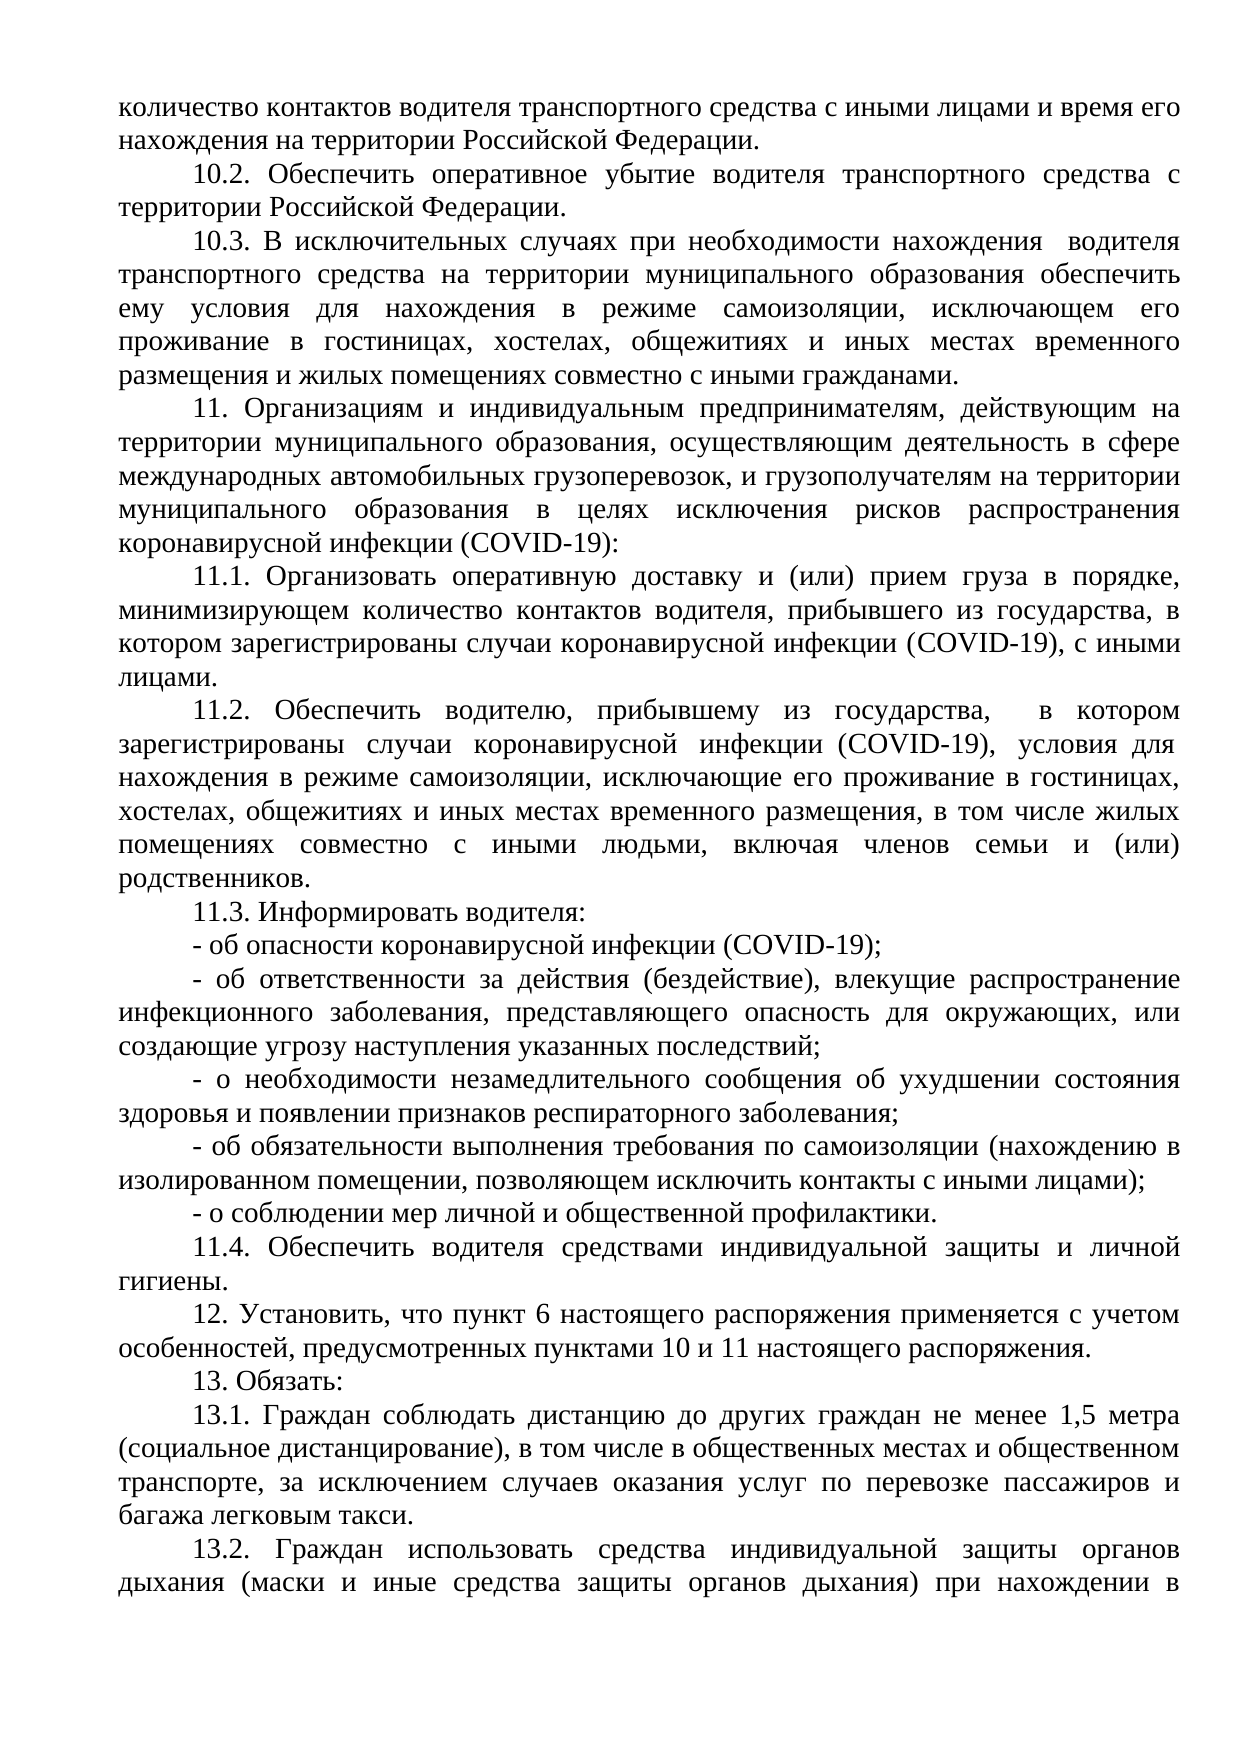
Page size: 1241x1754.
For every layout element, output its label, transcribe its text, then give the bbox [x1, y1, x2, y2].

text 11.1. Организовать оперативную доставку и (или) прием груза в порядке, минимизирующем количество контактов водителя, прибывшего из государства, в котором зарегистрированы случаи коронавирусной инфекции (COVID-19), с иными лицами. [118, 558, 1181, 692]
text 11.4. Обеспечить водителя средствами индивидуальной защиты и личной гигиены. [118, 1229, 1181, 1296]
text 11.2. Обеспечить водителю, прибывшему из государства, в котором зарегистрированы случаи коронавирусной инфекции (COVID-19), условия для [118, 692, 1181, 759]
text 13.1. Граждан соблюдать дистанцию до других граждан не менее 1,5 метра (социальное дистанцирование), в том числе в общественных местах и общественном транспорте, за исключением случаев оказания услуг по перевозке пассажиров и багажа легковым такси. [118, 1397, 1181, 1531]
text - об опасности коронавирусной инфекции (COVID-19); [118, 927, 1181, 961]
text - о соблюдении мер личной и общественной профилактики. [118, 1196, 1181, 1229]
text 10.3. В исключительных случаях при необходимости нахождения водителя транспортного средства на территории муниципального образования обеспечить ему условия для нахождения в режиме самоизоляции, исключающем его проживание в гостиницах, хостелах, общежитиях и иных местах временного размещения и жилых помещениях совместно с иными гражданами. [118, 223, 1181, 391]
text - об ответственности за действия (бездействие), влекущие распространение инфекционного заболевания, представляющего опасность для окружающих, или создающие угрозу наступления указанных последствий; [118, 961, 1181, 1061]
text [118, 89, 1181, 156]
text нахождения в режиме самоизоляции, исключающие его проживание в гостиницах, хостелах, общежитиях и иных местах временного размещения, в том числе жилых помещениях совместно с иными людьми, включая членов семьи и (или) родственников. [118, 759, 1181, 894]
text 10.2. Обеспечить оперативное убытие водителя транспортного средства с территории Российской Федерации. [118, 156, 1181, 223]
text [118, 1531, 1181, 1598]
text - о необходимости незамедлительного сообщения об ухудшении состояния здоровья и появлении признаков респираторного заболевания; [118, 1061, 1181, 1128]
text 11. Организациям и индивидуальным предпринимателям, действующим на территории муниципального образования, осуществляющим деятельность в сфере международных автомобильных грузоперевозок, и грузополучателям на территории муниципального образования в целях исключения рисков распространения коронавирусной инфекции (COVID-19): [118, 391, 1181, 558]
text 11.3. Информировать водителя: [118, 894, 1181, 927]
text - об обязательности выполнения требования по самоизоляции (нахождению в изолированном помещении, позволяющем исключить контакты с иными лицами); [118, 1128, 1181, 1196]
text 12. Установить, что пункт 6 настоящего распоряжения применяется с учетом особенностей, предусмотренных пунктами 10 и 11 настоящего распоряжения. [118, 1296, 1181, 1363]
text 13. Обязать: [118, 1363, 1181, 1397]
